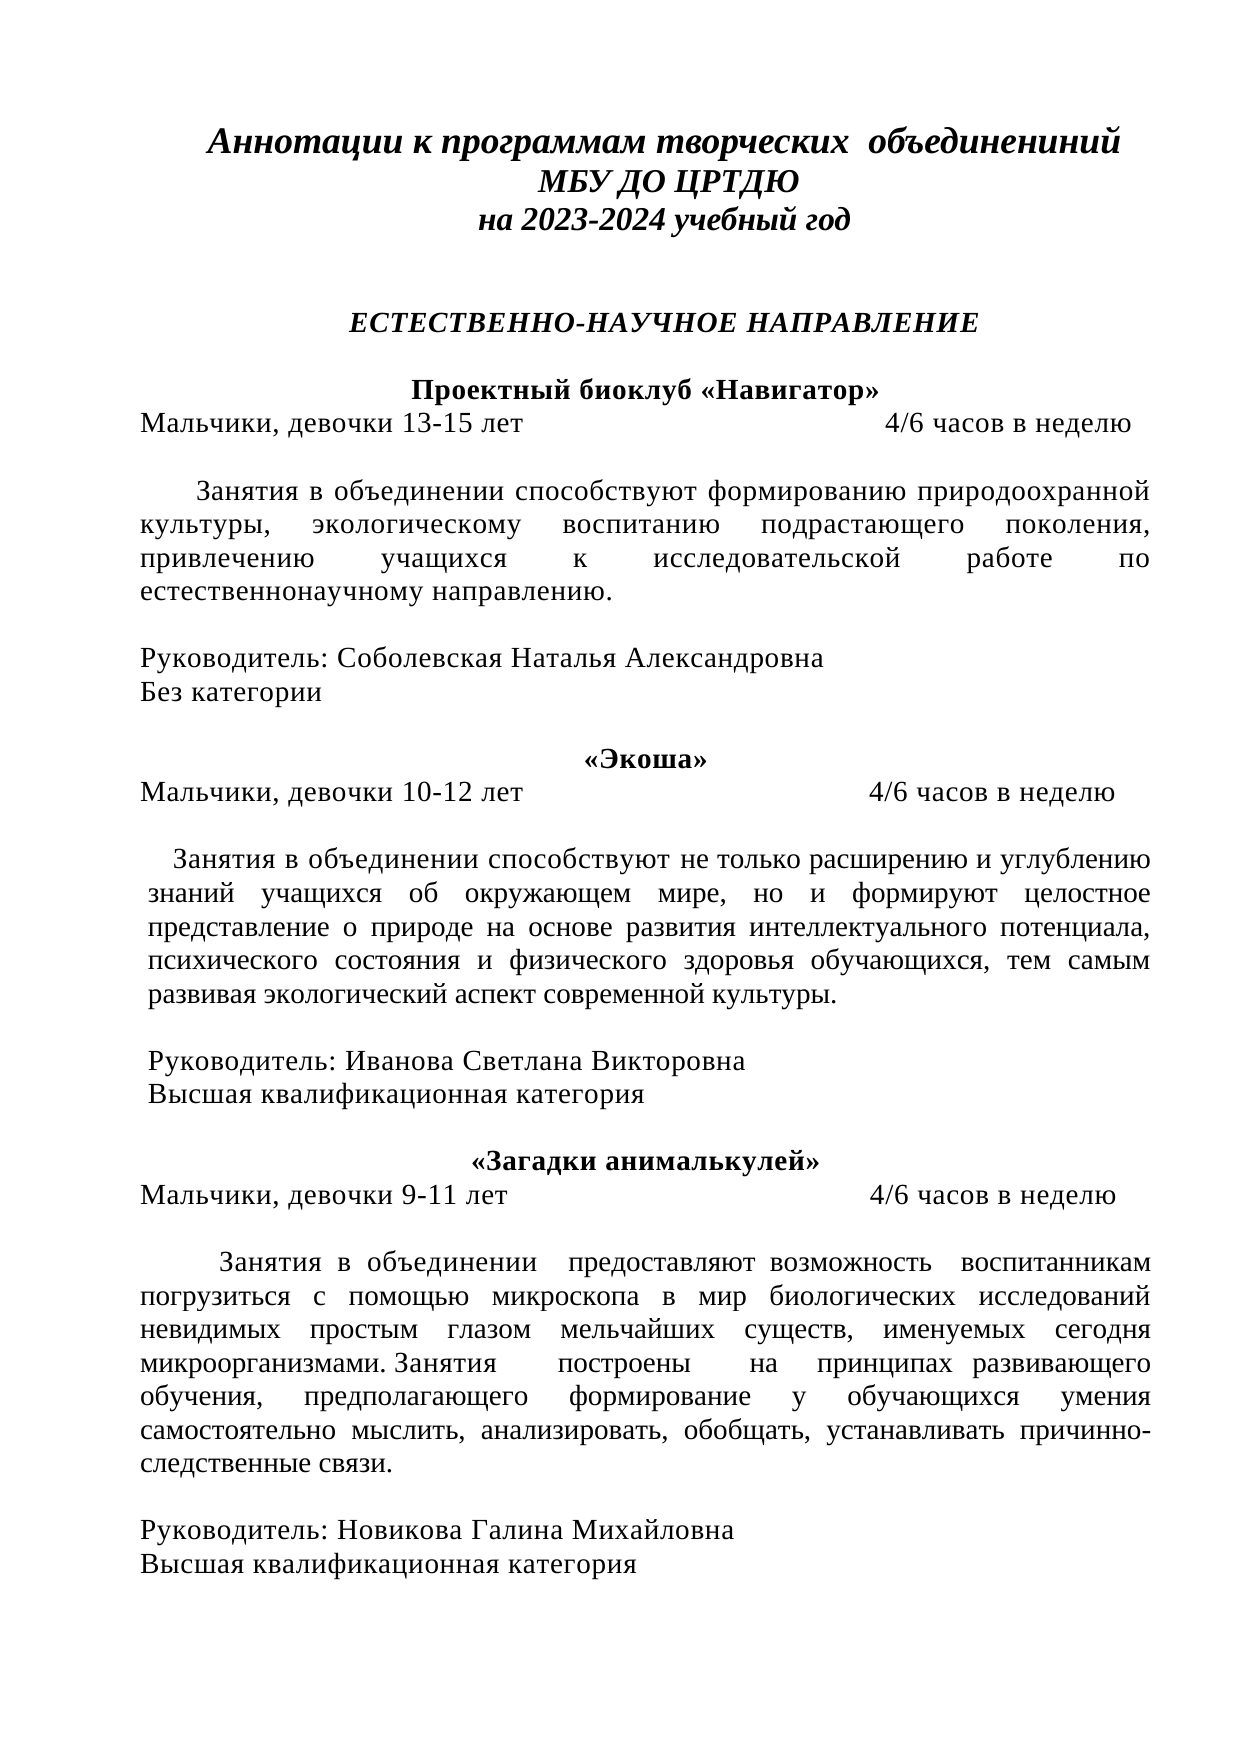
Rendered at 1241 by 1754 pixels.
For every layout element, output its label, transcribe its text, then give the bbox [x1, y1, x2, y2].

text Мальчики, девочки 10-12 лет 4/6 часов в неделю [140, 774, 1152, 808]
text ЕСТЕСТВЕННО-НАУЧНОЕ НАПРАВЛЕНИЕ [177, 305, 1152, 338]
text Проектный биоклуб «Навигатор» [140, 372, 1152, 406]
text Руководитель: Иванова Светлана Викторовна [148, 1043, 1152, 1076]
text Высшая квалификационная категория [148, 1076, 1152, 1110]
text МБУ ДО ЦРТДЮ [177, 161, 1152, 199]
text Высшая квалификационная категория [140, 1546, 1152, 1579]
text Руководитель: Новикова Галина Михайловна [140, 1512, 1152, 1546]
text Занятия в объединении предоставляют возможность воспитанникам погрузиться с помощью микроскопа в мир биологических исследований невидимых простым глазом мельчайших существ, именуемых сегодня микроорганизмами. Занятия построены на принципах развивающего обучения, предполагающего формирование у обучающихся умения самостоятельно мыслить, анализировать, обобщать, устанавливать причинно-следственные связи. [140, 1345, 1152, 1479]
text Занятия в объединении способствуют не только расширению и углублению знаний учащихся об окружающем мире, но и формируют целостное представление о природе на основе развития интеллектуального потенциала, психического состояния и физического здоровья обучающихся, тем самым развивая экологический аспект современной культуры. [148, 842, 1152, 1009]
text Занятия в объединении способствуют формированию природоохранной культуры, экологическому воспитанию подрастающего поколения, привлечению учащихся к исследовательской работе по естественнонаучному направлению. [140, 473, 1152, 607]
text «Экоша» [140, 741, 1152, 774]
text Мальчики, девочки 13-15 лет 4/6 часов в неделю [140, 406, 1152, 439]
text Руководитель: Соболевская Наталья Александровна Без категории [140, 640, 1152, 707]
text на 2023-2024 учебный год [177, 199, 1152, 238]
text Мальчики, девочки 9-11 лет 4/6 часов в неделю [140, 1177, 1152, 1211]
text Аннотации к программам творческих объединениний [177, 118, 1152, 161]
text «Загадки анималькулей» [140, 1143, 1152, 1177]
